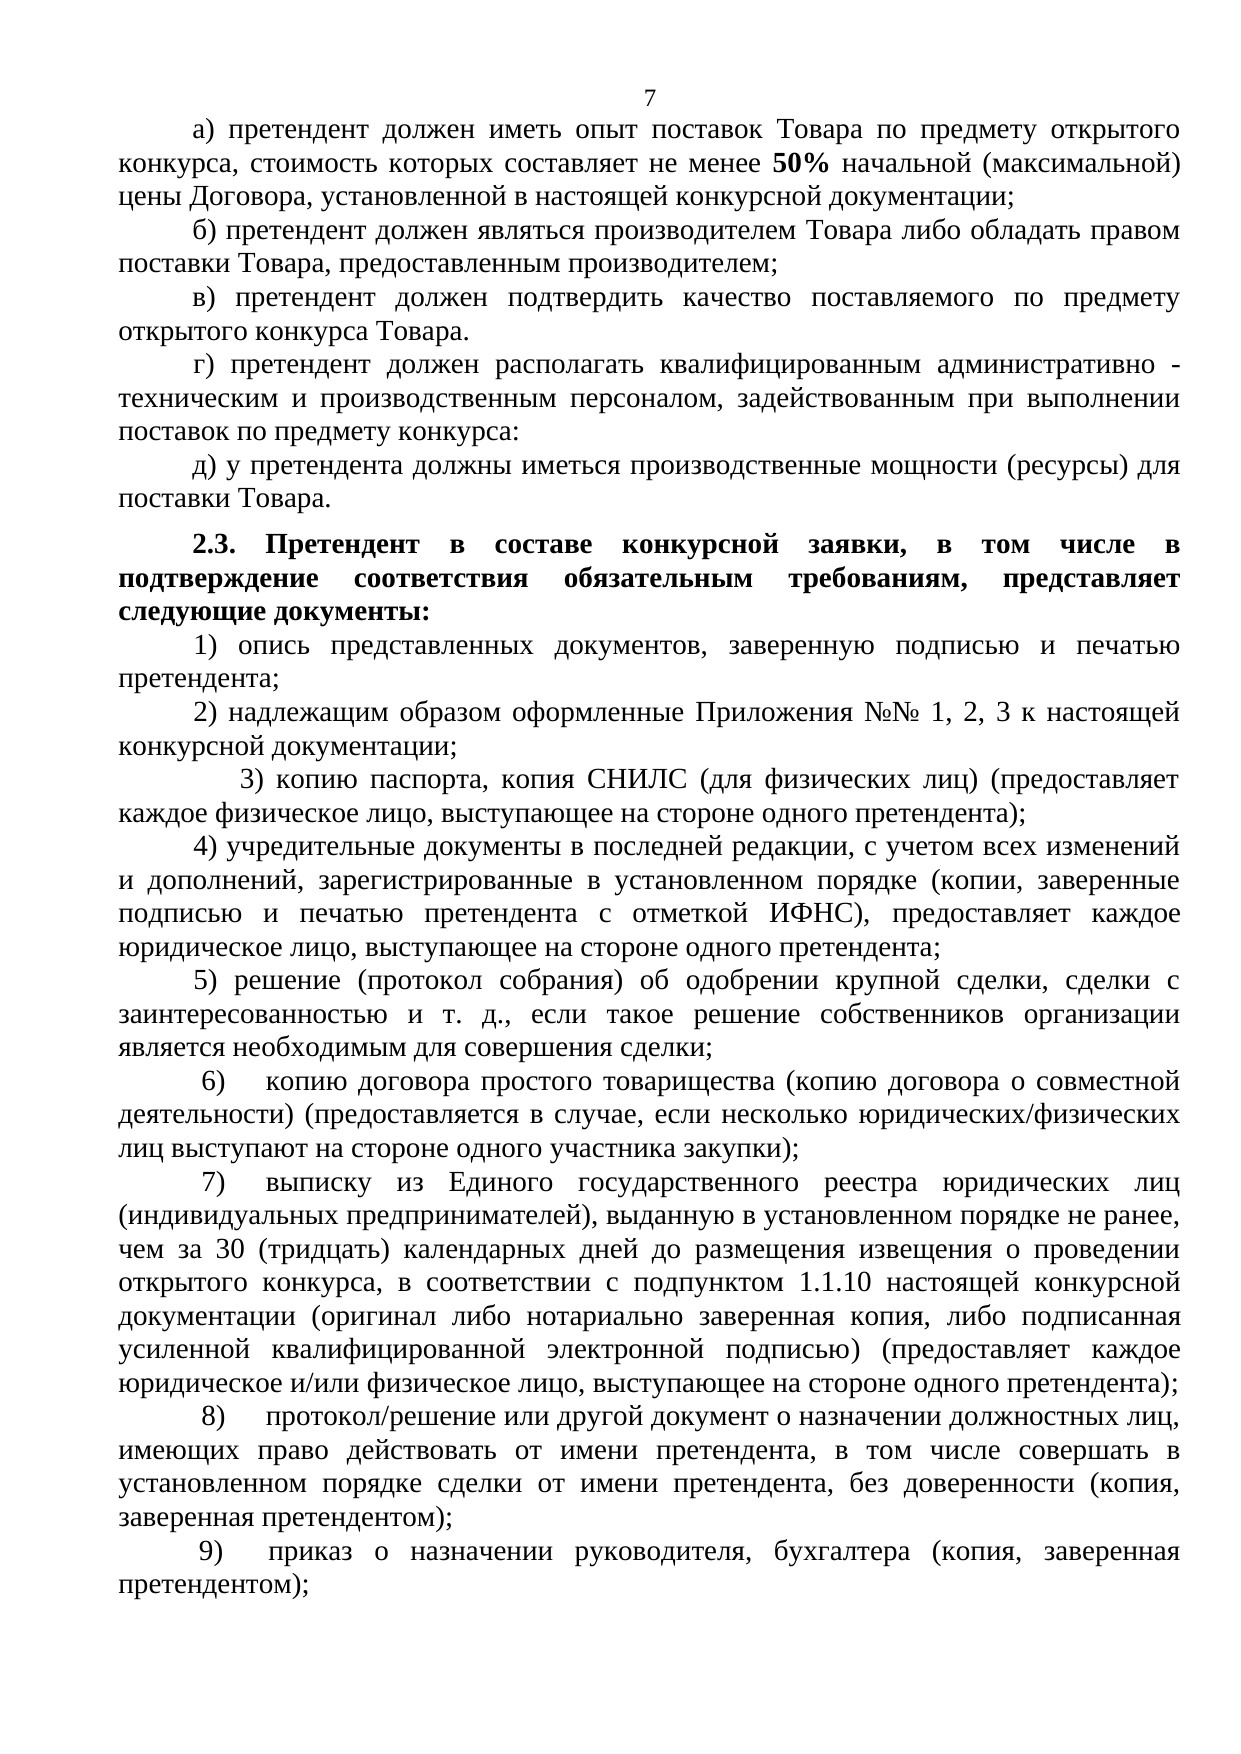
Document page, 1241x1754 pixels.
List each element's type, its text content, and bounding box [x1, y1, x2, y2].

list приказ о назначении руководителя, бухгалтера (копия, заверенная претендентом); [118, 1533, 1181, 1600]
list копию договора простого товарищества (копию договора о совместной деятельности) (предоставляется в случае, если несколько юридических/физических лиц выступают на стороне одного участника закупки); [118, 1063, 1181, 1164]
text б) претендент должен являться производителем Товара либо обладать правом поставки Товара, предоставленным производителем; [118, 212, 1181, 279]
text 1) опись представленных документов, заверенную подписью и печатью претендента; [118, 627, 1181, 694]
text а) претендент должен иметь опыт поставок Товара по предмету открытого конкурса, стоимость которых составляет не менее 50% начальной (максимальной) цены Договора, установленной в настоящей конкурсной документации; [118, 111, 1181, 212]
text 5) решение (протокол собрания) об одобрении крупной сделки, сделки с заинтересованностью и т. д., если такое решение собственников организации является необходимым для совершения сделки; [118, 962, 1181, 1063]
text 2.3. Претендент в составе конкурсной заявки, в том числе в подтверждение соответствия обязательным требованиям, представляет следующие документы: [118, 526, 1181, 627]
list протокол/решение или другой документ о назначении должностных лиц, имеющих право действовать от имени претендента, в том числе совершать в установленном порядке сделки от имени претендента, без доверенности (копия, заверенная претендентом); [118, 1398, 1181, 1533]
text 3) копию паспорта, копия СНИЛС (для физических лиц) (предоставляет каждое физическое лицо, выступающее на стороне одного претендента); [118, 761, 1181, 828]
text д) у претендента должны иметься производственные мощности (ресурсы) для поставки Товара. [118, 447, 1181, 514]
text 4) учредительные документы в последней редакции, с учетом всех изменений и дополнений, зарегистрированные в установленном порядке (копии, заверенные подписью и печатью претендента с отметкой ИФНС), предоставляет каждое юридическое лицо, выступающее на стороне одного претендента; [118, 828, 1181, 962]
text г) претендент должен располагать квалифицированным административно - техническим и производственным персоналом, задействованным при выполнении поставок по предмету конкурса: [118, 346, 1181, 447]
text в) претендент должен подтвердить качество поставляемого по предмету открытого конкурса Товара. [118, 279, 1181, 346]
text 2) надлежащим образом оформленные Приложения №№ 1, 2, 3 к настоящей конкурсной документации; [118, 694, 1181, 761]
list выписку из Единого государственного реестра юридических лиц (индивидуальных предпринимателей), выданную в установленном порядке не ранее, чем за 30 (тридцать) календарных дней до размещения извещения о проведении открытого конкурса, в соответствии с подпунктом 1.1.10 настоящей конкурсной документации (оригинал либо нотариально заверенная копия, либо подписанная усиленной квалифицированной электронной подписью) (предоставляет каждое юридическое и/или физическое лицо, выступающее на стороне одного претендента); [118, 1164, 1181, 1398]
